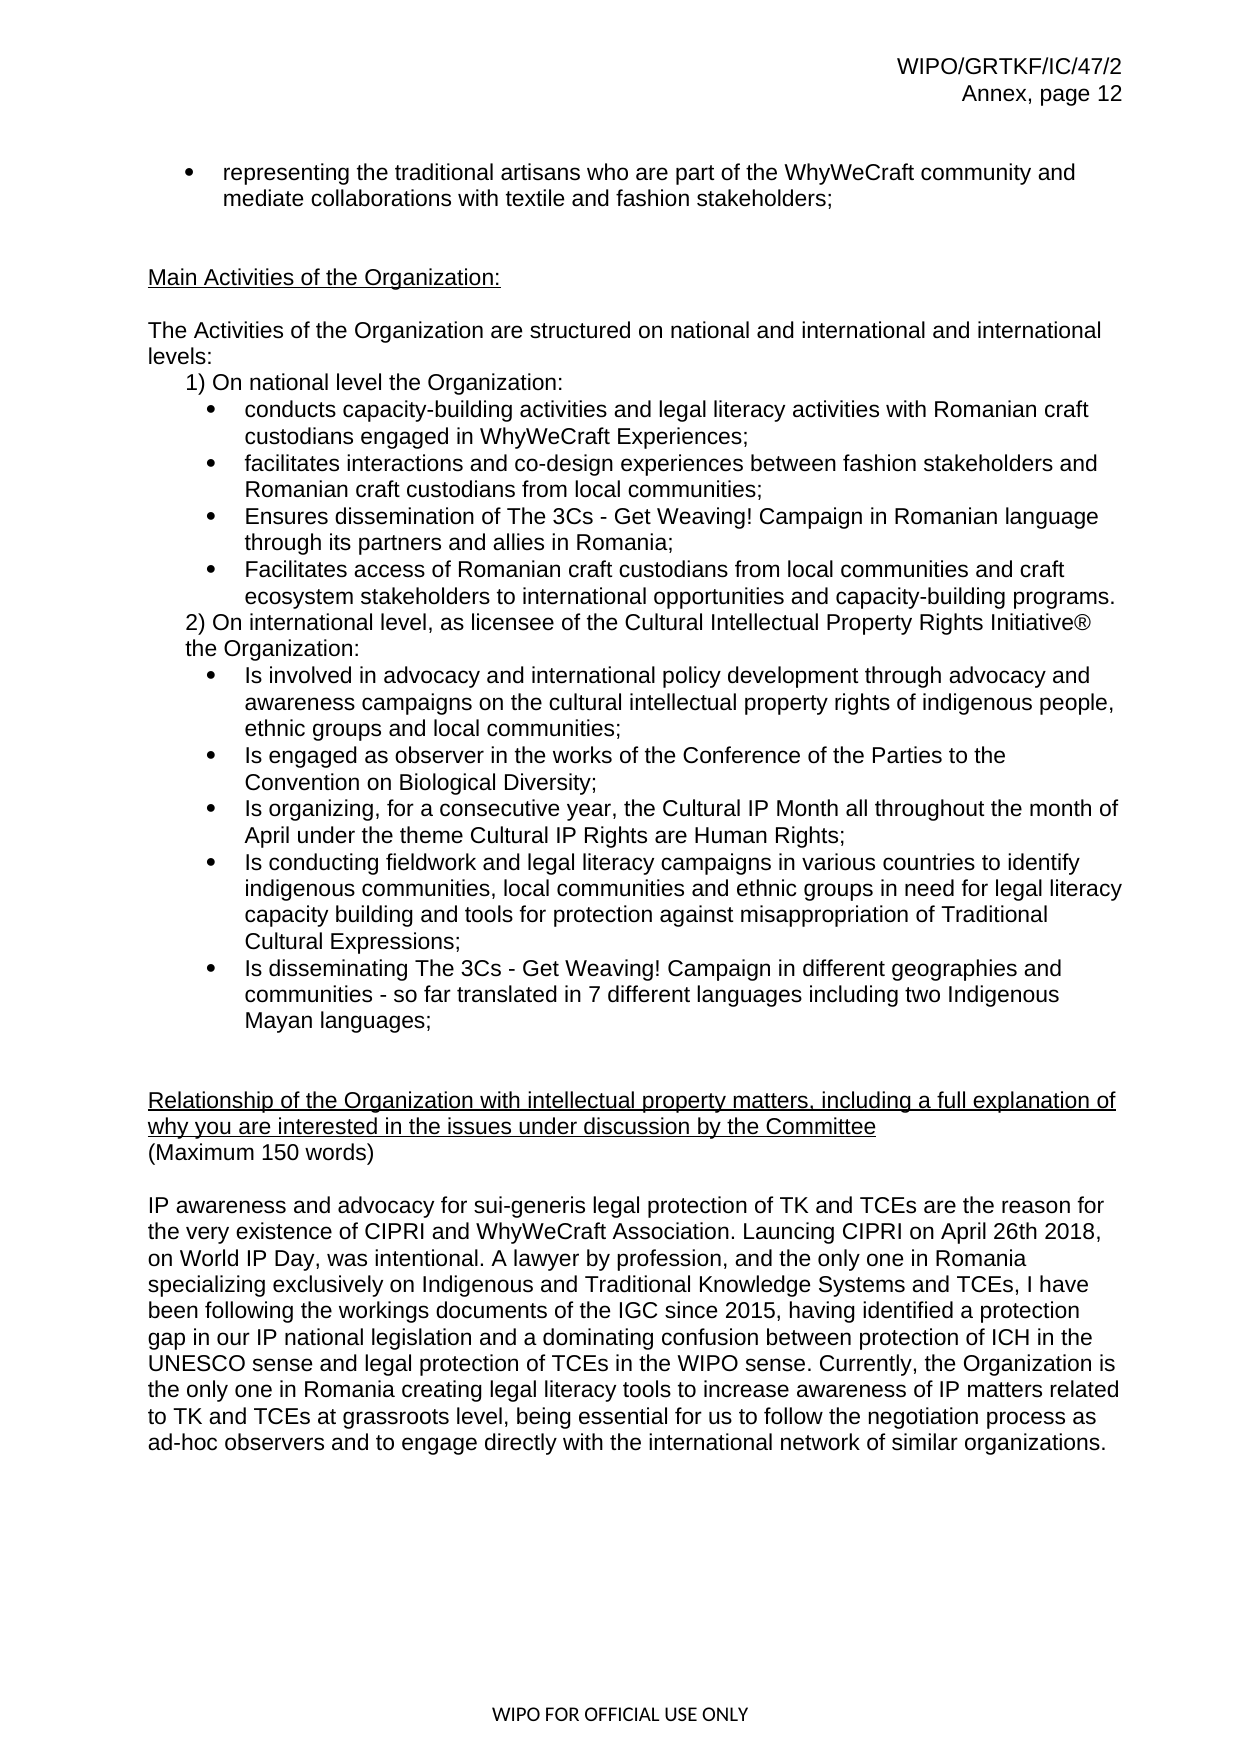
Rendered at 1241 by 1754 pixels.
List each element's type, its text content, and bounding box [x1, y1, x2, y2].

list Is conducting fieldwork and legal literacy campaigns in various countries to identify indigenous communities, local communities and ethnic groups in need for legal literacy capacity building and tools for protection against misappropriation of Traditional Cultural Expressions; [207, 849, 1122, 954]
list conducts capacity-building activities and legal literacy activities with Romanian craft custodians engaged in WhyWeCraft Experiences; [207, 396, 1122, 449]
text IP awareness and advocacy for sui-generis legal protection of TK and TCEs are the reason for the very existence of CIPRI and WhyWeCraft Association. Launcing CIPRI on April 26th 2018, on World IP Day, was intentional. A lawyer by profession, and the only one in Romania specializing exclusively on Indigenous and Traditional Knowledge Systems and TCEs, I have been following the workings documents of the IGC since 2015, having identified a protection gap in our IP national legislation and a dominating confusion between protection of ICH in the UNESCO sense and legal protection of TCEs in the WIPO sense. Currently, the Organization is the only one in Romania creating legal literacy tools to increase awareness of IP matters related to TK and TCEs at grassroots level, being essential for us to follow the negotiation process as ad-hoc observers and to engage directly with the international network of similar organizations. [148, 1192, 1122, 1456]
text The Activities of the Organization are structured on national and international and international levels: [148, 317, 1122, 369]
text (Maximum 150 words) [148, 1139, 1122, 1166]
list Ensures dissemination of The 3Cs - Get Weaving! Campaign in Romanian language through its partners and allies in Romania; [207, 503, 1122, 556]
list Facilitates access of Romanian craft custodians from local communities and craft ecosystem stakeholders to international opportunities and capacity-building programs. [207, 556, 1122, 609]
list Is engaged as observer in the works of the Conference of the Parties to the Convention on Biological Diversity; [207, 742, 1122, 795]
text Relationship of the Organization with intellectual property matters, including a full explanation of why you are interested in the issues under discussion by the Committee [148, 1087, 1122, 1139]
list Is disseminating The 3Cs - Get Weaving! Campaign in different geographies and communities - so far translated in 7 different languages including two Indigenous Mayan languages; [207, 955, 1122, 1034]
text 1) On national level the Organization: [185, 369, 1122, 396]
list Is organizing, for a consecutive year, the Cultural IP Month all throughout the month of April under the theme Cultural IP Rights are Human Rights; [207, 795, 1122, 848]
list representing the traditional artisans who are part of the WhyWeCraft community and mediate collaborations with textile and fashion stakeholders; [185, 158, 1122, 211]
list facilitates interactions and co-design experiences between fashion stakeholders and Romanian craft custodians from local communities; [207, 450, 1122, 502]
text Main Activities of the Organization: [148, 264, 1122, 290]
text 2) On international level, as licensee of the Cultural Intellectual Property Rights Initiative® the Organization: [185, 609, 1122, 662]
list Is involved in advocacy and international policy development through advocacy and awareness campaigns on the cultural intellectual property rights of indigenous people, ethnic groups and local communities; [207, 662, 1122, 741]
